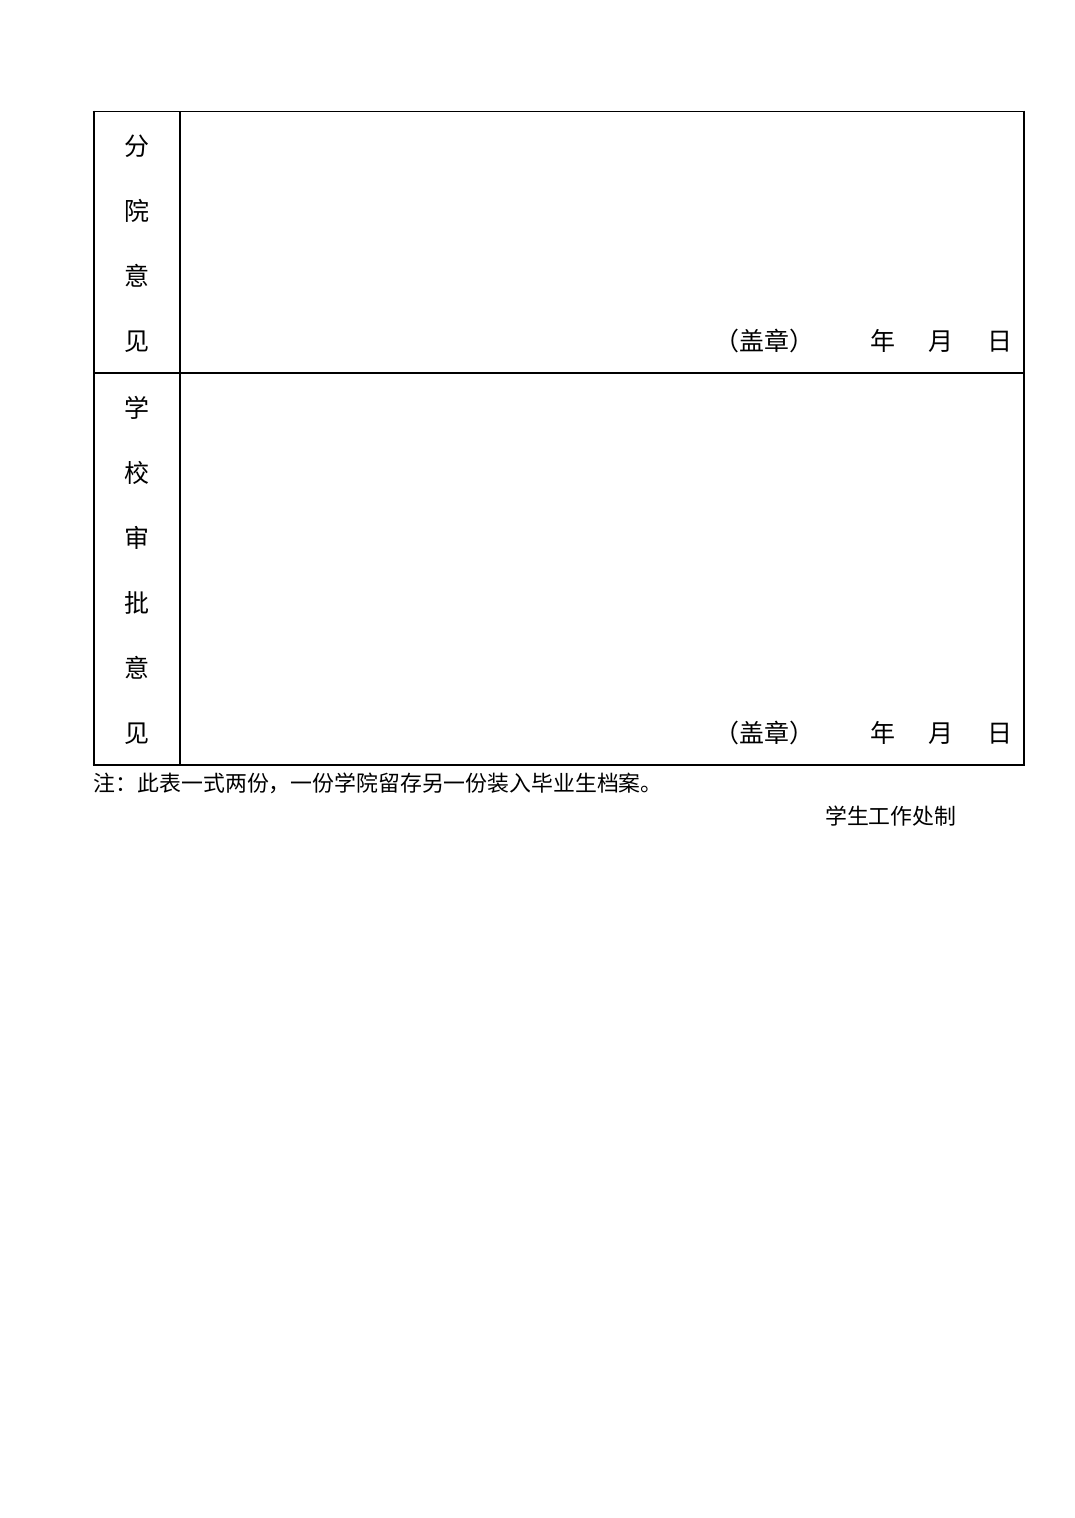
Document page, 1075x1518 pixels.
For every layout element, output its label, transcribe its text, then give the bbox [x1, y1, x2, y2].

text 学生工作处制 [94, 798, 956, 831]
table_cell （盖章） 年 月 日 [181, 374, 1023, 764]
table_cell （盖章） 年 月 日 [181, 112, 1023, 372]
text 注：此表一式两份，一份学院留存另一份装入毕业生档案。 [94, 766, 956, 798]
table_cell 分 院 意 见 [95, 112, 179, 372]
table_cell 学 校 审 批 意 见 [95, 374, 179, 764]
